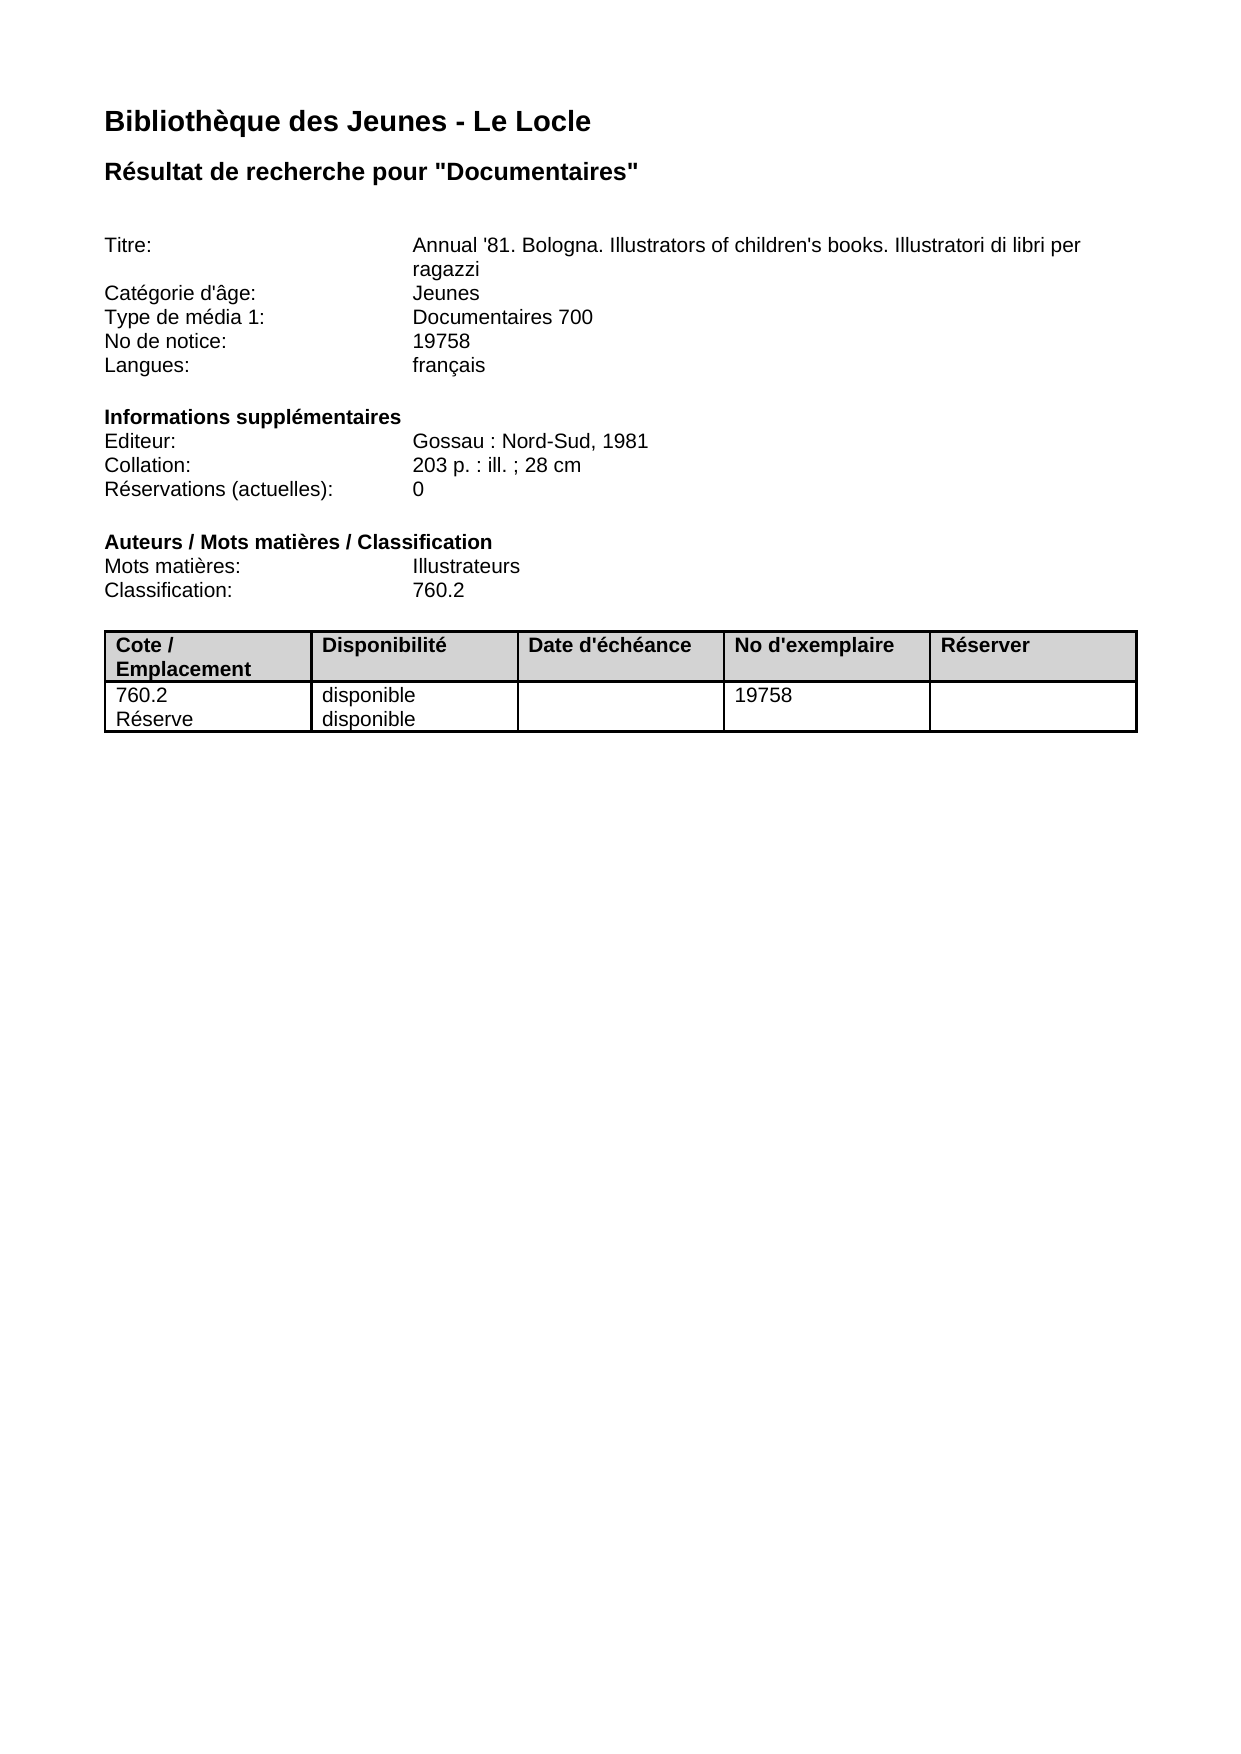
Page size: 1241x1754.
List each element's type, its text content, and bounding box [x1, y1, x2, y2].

table_header Date d'échéance [519, 633, 723, 680]
table_cell Type de média 1: [104, 305, 412, 328]
table_cell 0 [413, 477, 1133, 501]
table_cell [931, 683, 1135, 730]
table_cell Gossau : Nord-Sud, 1981 [413, 429, 1133, 453]
table_header Annual '81. Bologna. Illustrators of children's books. Illustratori di libri per ragazzi [413, 233, 1133, 281]
table_cell Editeur: [104, 429, 412, 453]
text Bibliothèque des Jeunes - Le Locle [104, 104, 1136, 138]
table_cell 760.2 [413, 578, 1133, 602]
table_cell 19758 [725, 683, 929, 730]
table_cell Documentaires 700 [413, 305, 1133, 328]
table_cell Collation: [104, 453, 412, 477]
table_cell 203 p. : ill. ; 28 cm [413, 453, 1133, 477]
table_cell Langues: [104, 353, 412, 376]
table_cell Illustrateurs [413, 554, 1133, 578]
table_cell disponible disponible [313, 683, 517, 730]
table_header Informations supplémentaires [104, 405, 1133, 429]
table_cell No de notice: [104, 329, 412, 352]
table_header Cote / Emplacement [106, 633, 310, 680]
table_header Titre: [104, 233, 412, 281]
table_cell Mots matières: [104, 554, 412, 578]
table_header Réserver [931, 633, 1135, 680]
table_cell français [413, 353, 1133, 376]
text Résultat de recherche pour "Documentaires" [104, 156, 1136, 185]
table_header No d'exemplaire [725, 633, 929, 680]
table_cell [519, 683, 723, 730]
table_header Auteurs / Mots matières / Classification [104, 530, 1133, 554]
table_header Disponibilité [313, 633, 517, 680]
table_cell Classification: [104, 578, 412, 602]
table_cell Catégorie d'âge: [104, 281, 412, 304]
table_cell Réservations (actuelles): [104, 477, 412, 501]
table_cell 760.2 Réserve [106, 683, 310, 730]
table_cell 19758 [413, 329, 1133, 352]
table_cell Jeunes [413, 281, 1133, 304]
